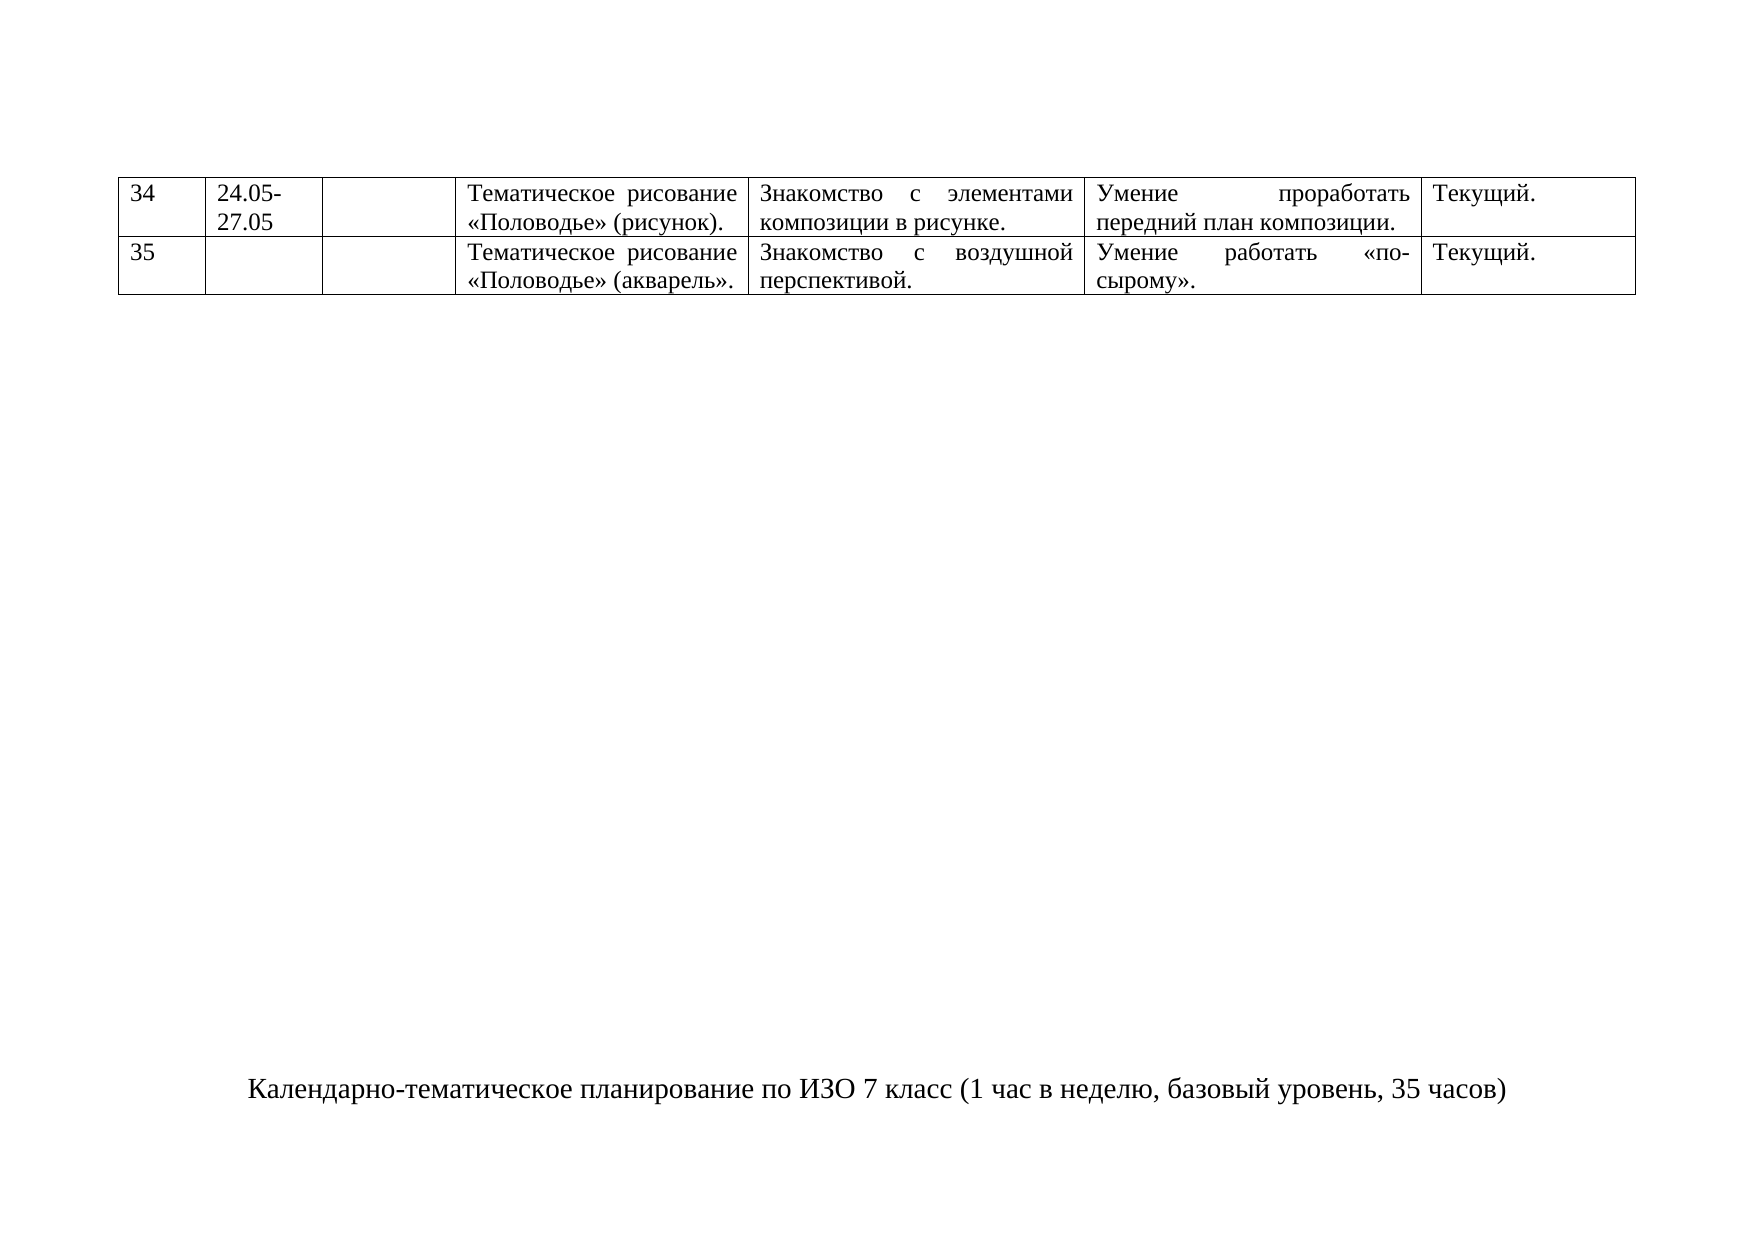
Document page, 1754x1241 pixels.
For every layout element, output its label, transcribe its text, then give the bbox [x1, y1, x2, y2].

table_cell [206, 237, 322, 294]
table_cell Текущий. [1422, 237, 1635, 294]
table_cell 34 [119, 178, 205, 236]
table_cell [323, 178, 455, 236]
table_cell 24.05-27.05 [206, 178, 322, 236]
table_cell Знакомство с воздушной перспективой. [749, 237, 1084, 294]
text Календарно-тематическое планирование по ИЗО 7 класс (1 час в неделю, базовый уровень, 35 часов) [118, 1072, 1636, 1105]
table_cell Умение проработать передний план композиции. [1085, 178, 1421, 236]
table_cell Умение работать «по-сырому». [1085, 237, 1421, 294]
table_cell Тематическое рисование «Половодье» (акварель». [456, 237, 748, 294]
table_cell 35 [119, 237, 205, 294]
table_cell Знакомство с элементами композиции в рисунке. [749, 178, 1084, 236]
table_cell Тематическое рисование «Половодье» (рисунок). [456, 178, 748, 236]
table_cell Текущий. [1422, 178, 1635, 236]
table_cell [323, 237, 455, 294]
